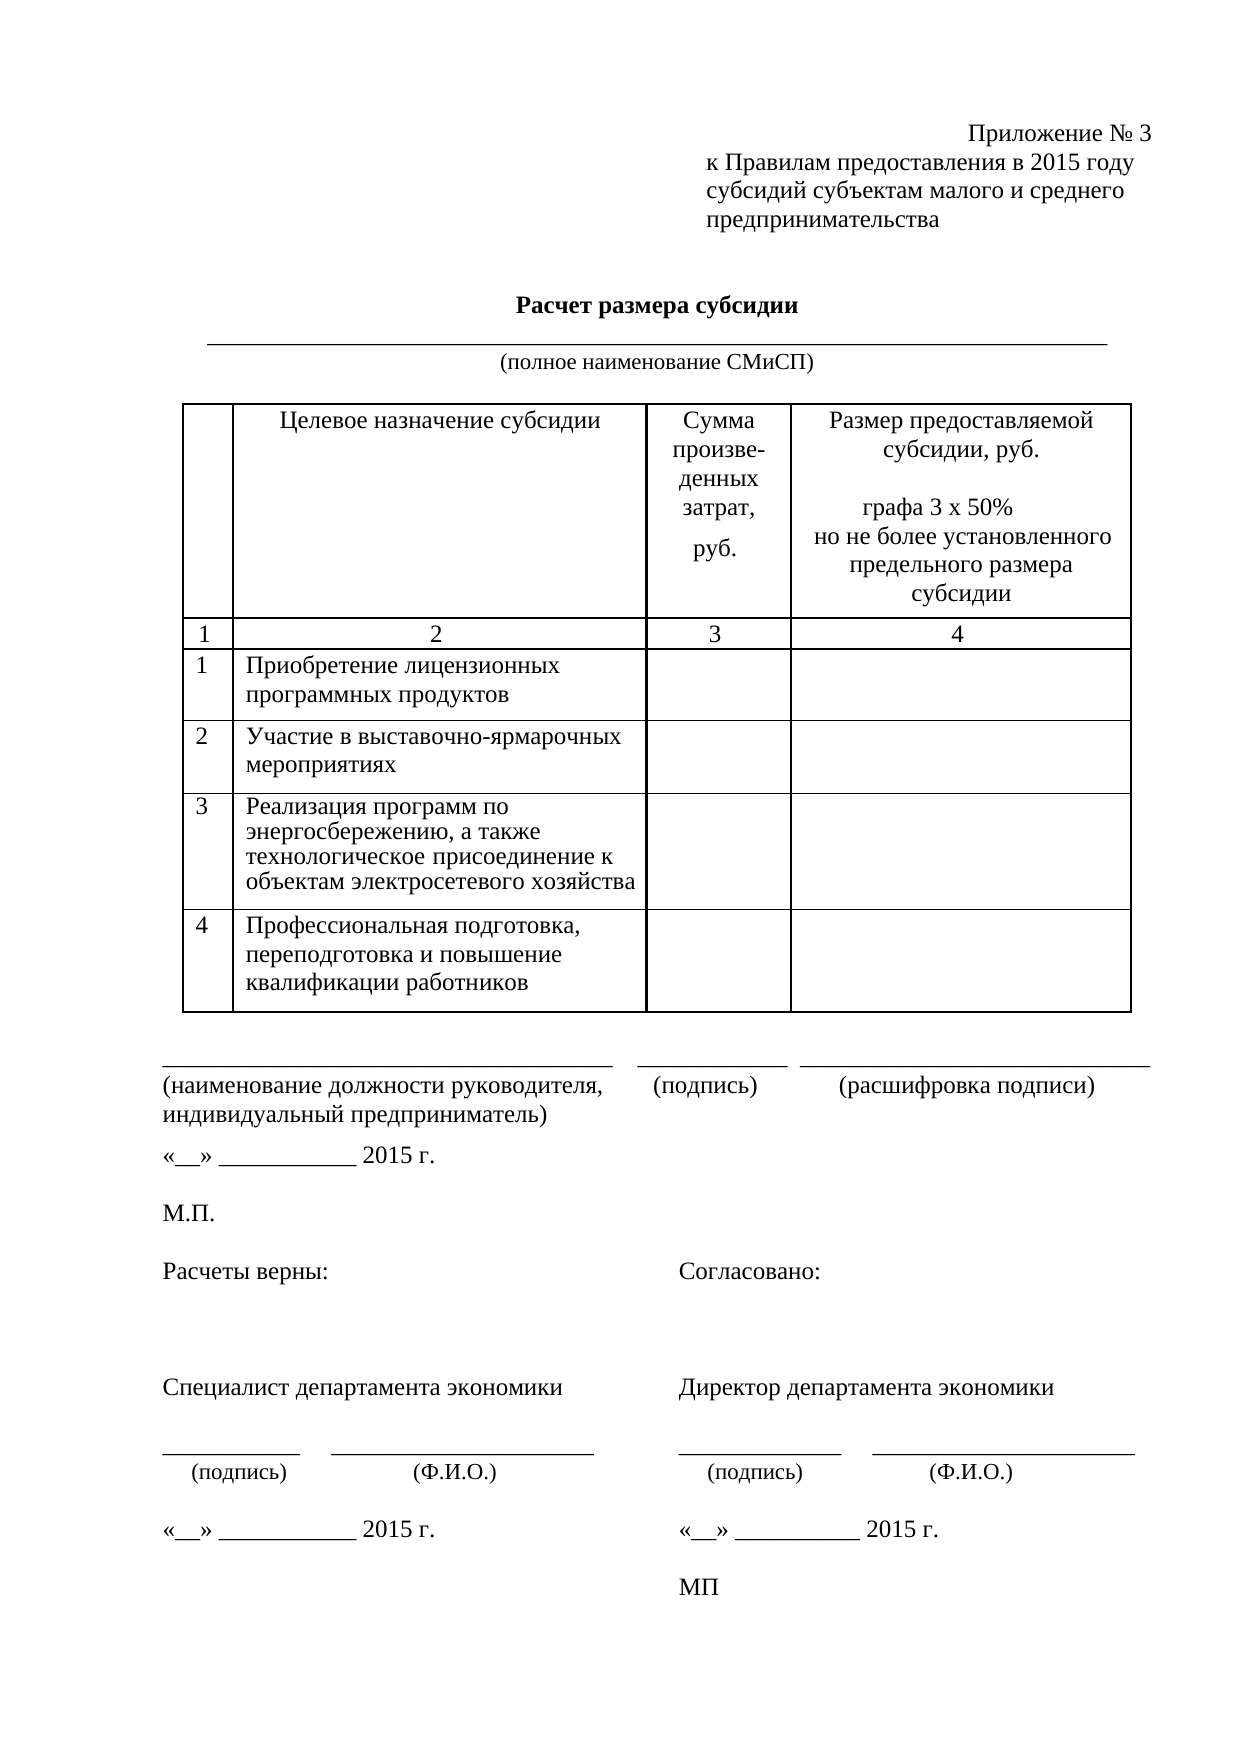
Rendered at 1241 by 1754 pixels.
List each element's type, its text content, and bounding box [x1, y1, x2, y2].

table_header [184, 405, 232, 617]
table_cell [648, 721, 790, 793]
table_cell [792, 650, 1130, 720]
text (подпись) (Ф.И.О.) (подпись) (Ф.И.О.) [162, 1458, 1152, 1485]
table_cell Профессиональная подготовка, переподготовка и повышение квалификации работников [234, 910, 645, 1011]
table_header Размер предоставляемой субсидии, руб. графа 3 х 50% но не более установленного предельного размера субсидии [792, 405, 1130, 617]
table_cell [648, 650, 790, 720]
text индивидуальный предприниматель) [162, 1099, 1152, 1127]
text «__» ___________ 2015 г. [162, 1140, 1152, 1169]
text Расчет размера субсидии [162, 291, 1152, 319]
text ____________________________________ ____________ ____________________________ [162, 1041, 1152, 1070]
table_cell [792, 910, 1130, 1011]
table_cell [648, 794, 790, 909]
table_cell 2 [184, 721, 232, 793]
table_cell 2 [234, 619, 645, 648]
table_cell 4 [184, 910, 232, 1011]
table_header Целевое назначение субсидии [234, 405, 645, 617]
text к Правилам предоставления в 2015 году субсидий субъектам малого и среднего предпринимательства [706, 147, 1152, 233]
text «__» ___________ 2015 г. «__» __________ 2015 г. [162, 1514, 1152, 1543]
table_cell [792, 794, 1130, 909]
text Приложение № 3 [706, 118, 1152, 147]
text МП [605, 1572, 1152, 1601]
table_cell Приобретение лицензионных программных продуктов [234, 650, 645, 720]
text Специалист департамента экономики Директор департамента экономики [162, 1372, 1152, 1400]
text Расчеты верны: Согласовано: [162, 1256, 1152, 1284]
table_cell 1 [184, 619, 232, 648]
text (наименование должности руководителя, (подпись) (расшифровка подписи) [162, 1070, 1152, 1099]
table_cell Участие в выставочно-ярмарочных мероприятиях [234, 721, 645, 793]
table_cell 4 [792, 619, 1130, 648]
table_cell [792, 721, 1130, 793]
text ________________________________________________________________________ [162, 319, 1152, 348]
text (полное наименование СМиСП) [162, 348, 1152, 374]
table_cell 3 [184, 794, 232, 909]
table_cell [648, 910, 790, 1011]
text ___________ _____________________ _____________ _____________________ [162, 1429, 1152, 1458]
table_cell 1 [184, 650, 232, 720]
table_header Сумма произве-денных затрат, руб. [648, 405, 790, 617]
table_cell Реализация программ по энергосбережению, а также технологическое присоединение к объектам электросетевого хозяйства [234, 794, 645, 909]
table_cell 3 [648, 619, 790, 648]
text М.П. [162, 1198, 1152, 1227]
